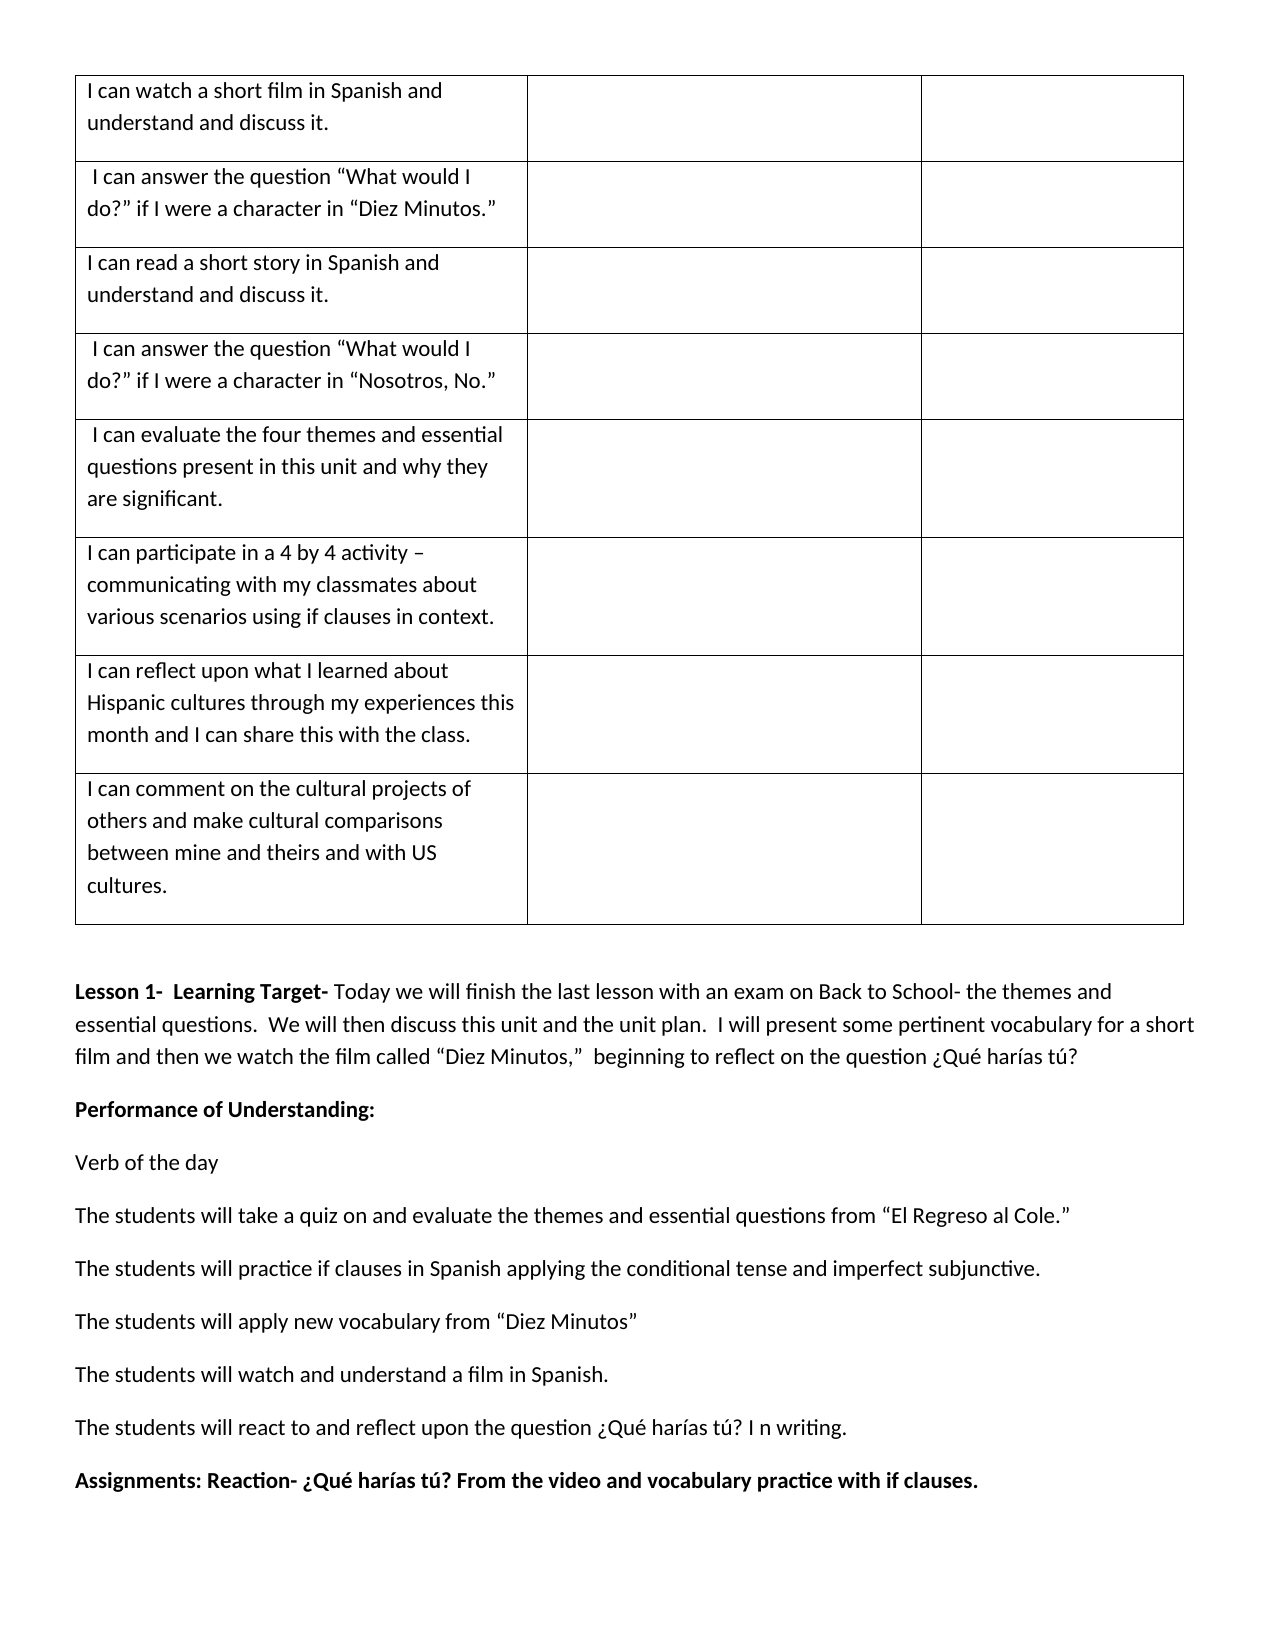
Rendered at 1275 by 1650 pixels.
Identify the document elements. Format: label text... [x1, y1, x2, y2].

table_cell [922, 656, 1183, 773]
text Verb of the day [75, 1148, 1200, 1176]
text The students will watch and understand a film in Spanish. [75, 1360, 1200, 1388]
table_cell [922, 334, 1183, 419]
table_cell I can answer the question “What would I do?” if I were a character in “Nosotros, No.” [76, 334, 527, 419]
table_cell [922, 248, 1183, 333]
table_cell [528, 334, 921, 419]
text The students will react to and reflect upon the question ¿Qué harías tú? I n writing. [75, 1413, 1200, 1441]
table_cell I can watch a short film in Spanish and understand and discuss it. [76, 76, 527, 161]
text The students will apply new vocabulary from “Diez Minutos” [75, 1307, 1200, 1335]
table_cell [528, 774, 921, 923]
text Lesson 1- Learning Target- Today we will finish the last lesson with an exam on Back to School- the themes and essential questions. We will then discuss this unit and the unit plan. I will present some pertinent vocabulary for a short film and then we watch the film called “Diez Minutos,” beginning to reflect on the question ¿Qué harías tú? [75, 977, 1200, 1070]
table_cell I can read a short story in Spanish and understand and discuss it. [76, 248, 527, 333]
table_cell I can evaluate the four themes and essential questions present in this unit and why they are significant. [76, 420, 527, 537]
table_cell I can reflect upon what I learned about Hispanic cultures through my experiences this month and I can share this with the class. [76, 656, 527, 773]
table_cell [528, 162, 921, 247]
table_cell [528, 76, 921, 161]
table_cell [922, 420, 1183, 537]
table_cell [922, 774, 1183, 923]
table_cell I can participate in a 4 by 4 activity – communicating with my classmates about various scenarios using if clauses in context. [76, 538, 527, 655]
text The students will take a quiz on and evaluate the themes and essential questions from “El Regreso al Cole.” [75, 1201, 1200, 1229]
table_cell I can comment on the cultural projects of others and make cultural comparisons between mine and theirs and with US cultures. [76, 774, 527, 923]
table_cell [922, 162, 1183, 247]
table_cell I can answer the question “What would I do?” if I were a character in “Diez Minutos.” [76, 162, 527, 247]
text Assignments: Reaction- ¿Qué harías tú? From the video and vocabulary practice with if clauses. [75, 1466, 1200, 1494]
text The students will practice if clauses in Spanish applying the conditional tense and imperfect subjunctive. [75, 1254, 1200, 1282]
table_cell [528, 656, 921, 773]
text Performance of Understanding: [75, 1095, 1200, 1123]
table_cell [922, 76, 1183, 161]
table_cell [528, 420, 921, 537]
table_cell [528, 248, 921, 333]
table_cell [528, 538, 921, 655]
table_cell [922, 538, 1183, 655]
